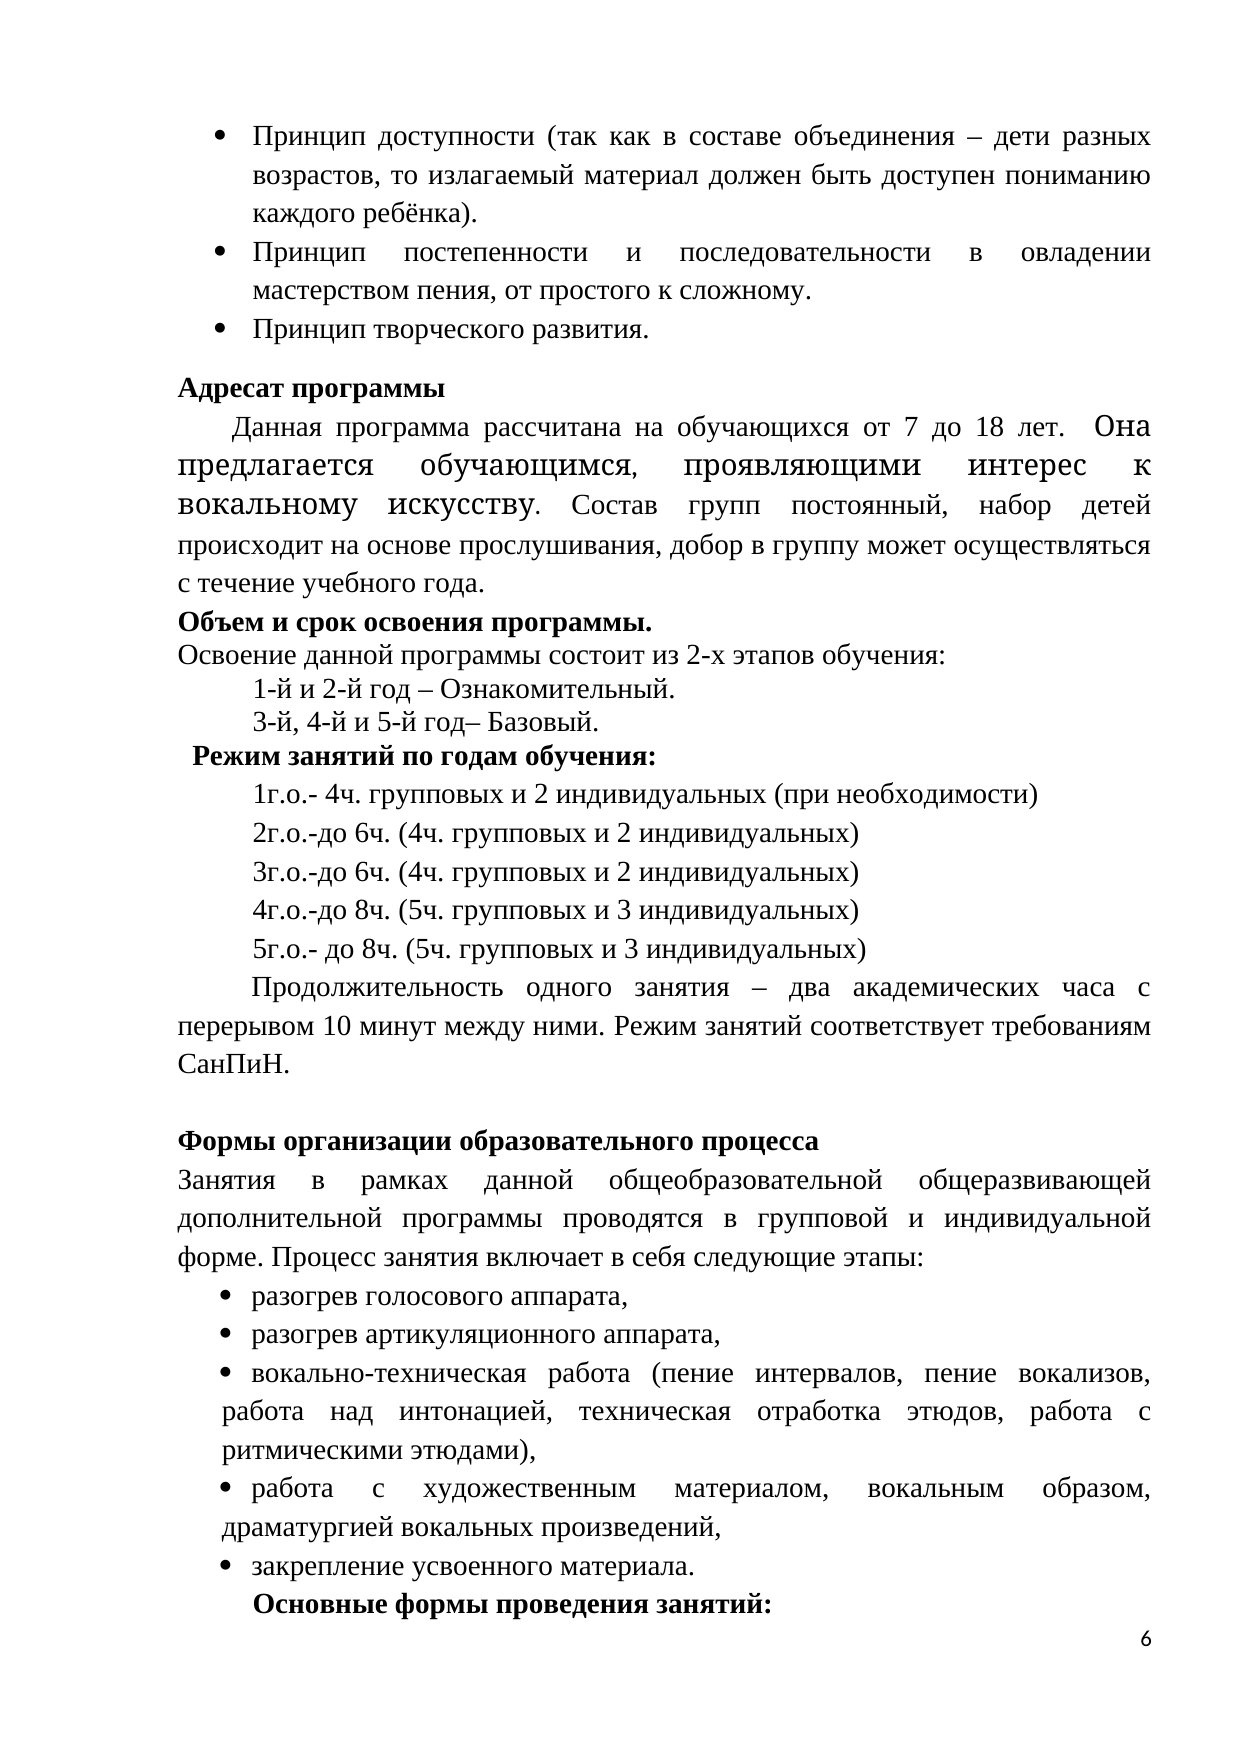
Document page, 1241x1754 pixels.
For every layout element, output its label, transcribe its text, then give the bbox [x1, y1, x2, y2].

list Формы организации образовательного процесса [177, 1123, 1152, 1157]
list разогрев артикуляционного аппарата, [220, 1316, 1152, 1350]
list 1-й и 2-й год – Ознакомительный. [252, 671, 1152, 704]
list 1г.о.- 4ч. групповых и 2 индивидуальных (при необходимости) [252, 777, 1152, 810]
text Адресат программы [177, 371, 1152, 404]
list Режим занятий по годам обучения: [192, 738, 1152, 772]
list Принцип творческого развития. [215, 311, 1152, 345]
list разогрев голосового аппарата, [220, 1278, 1152, 1311]
list Основные формы проведения занятий: [252, 1586, 1152, 1620]
list 3г.о.-до 6ч. (4ч. групповых и 2 индивидуальных) [252, 854, 1152, 887]
list 4г.о.-до 8ч. (5ч. групповых и 3 индивидуальных) [252, 892, 1152, 926]
list 2г.о.-до 6ч. (4ч. групповых и 2 индивидуальных) [252, 815, 1152, 849]
list 5г.о.- до 8ч. (5ч. групповых и 3 индивидуальных) [252, 931, 1152, 964]
list Принцип доступности (так как в составе объединения – дети разных возрастов, то излагаемый материал должен быть доступен пониманию каждого ребёнка). [215, 118, 1152, 229]
list закрепление усвоенного материала. [220, 1548, 1152, 1581]
text Данная программа рассчитана на обучающихся от 7 до 18 лет. Она предлагается обучающимся, проявляющими интерес к вокальному искусству. Состав групп постоянный, набор детей происходит на основе прослушивания, добор в группу может осуществляться с течение учебного года. [177, 409, 1152, 599]
list вокально-техническая работа (пение интервалов, пение вокализов, работа над интонацией, техническая отработка этюдов, работа с ритмическими этюдами), [220, 1355, 1152, 1466]
list 3-й, 4-й и 5-й год– Базовый. [252, 704, 1152, 738]
list Занятия в рамках данной общеобразовательной общеразвивающей дополнительной программы проводятся в групповой и индивидуальной форме. Процесс занятия включает в себя следующие этапы: [177, 1162, 1152, 1273]
list работа с художественным материалом, вокальным образом, драматургией вокальных произведений, [220, 1471, 1152, 1543]
text Объем и срок освоения программы. [177, 604, 1152, 637]
list Принцип постепенности и последовательности в овладении мастерством пения, от простого к сложному. [215, 234, 1152, 306]
text Продолжительность одного занятия – два академических часа с перерывом 10 минут между ними. Режим занятий соответствует требованиям СанПиН. [177, 969, 1152, 1080]
text Освоение данной программы состоит из 2-х этапов обучения: [177, 637, 1152, 671]
